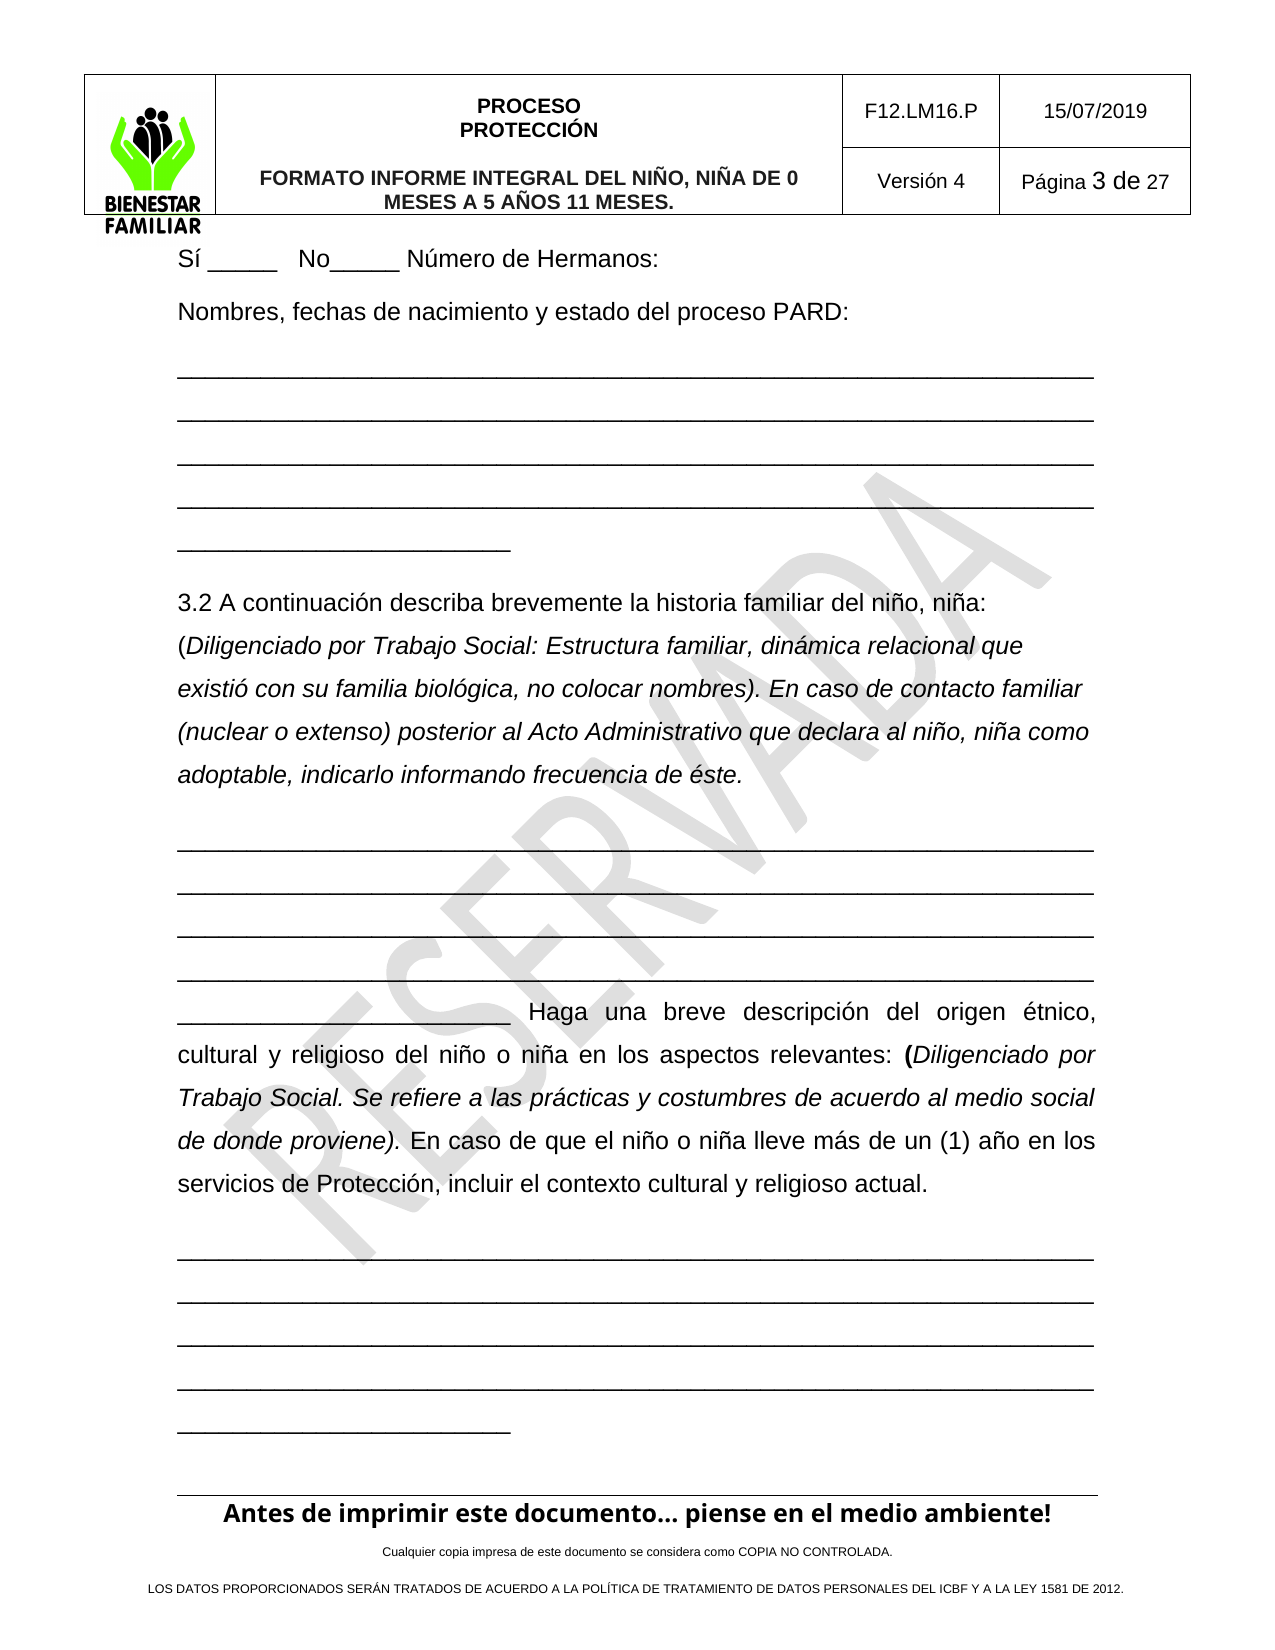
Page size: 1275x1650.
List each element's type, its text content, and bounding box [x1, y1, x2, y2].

text 3.2 A continuación describa brevemente la historia familiar del niño, niña: (Diligenciado por Trabajo Social: Estructura familiar, dinámica relacional que existió con su familia biológica, no colocar nombres). En caso de contacto familiar (nuclear o extenso) posterior al Acto Administrativo que declara al niño, niña como adoptable, indicarlo informando frecuencia de éste. [177, 588, 1098, 789]
text Nombres, fechas de nacimiento y estado del proceso PARD: [177, 297, 1098, 326]
text ________________________________________________________________________________________________________________________________________________________________________________________________________________________________________________________________________________________________ [177, 351, 1098, 552]
text ________________________________________________________________________________________________________________________________________________________________________________________________________________________________________________________________________________________________ [177, 1233, 1098, 1434]
text ________________________________________________________________________________________________________________________________________________________________________________________________________________________________________________________________________________________________ Haga una breve descripción del origen étnico, cultural y religioso del niño o niña en los aspectos relevantes: (Diligenciado por Trabajo Social. Se refiere a las prácticas y costumbres de acuerdo al medio social de donde proviene). En caso de que el niño o niña lleve más de un (1) año en los servicios de Protección, incluir el contexto cultural y religioso actual. [177, 824, 1098, 1198]
picture [96, 215, 210, 247]
text Sí _____ No_____ Número de Hermanos: [177, 243, 1098, 272]
picture [96, 92, 210, 214]
